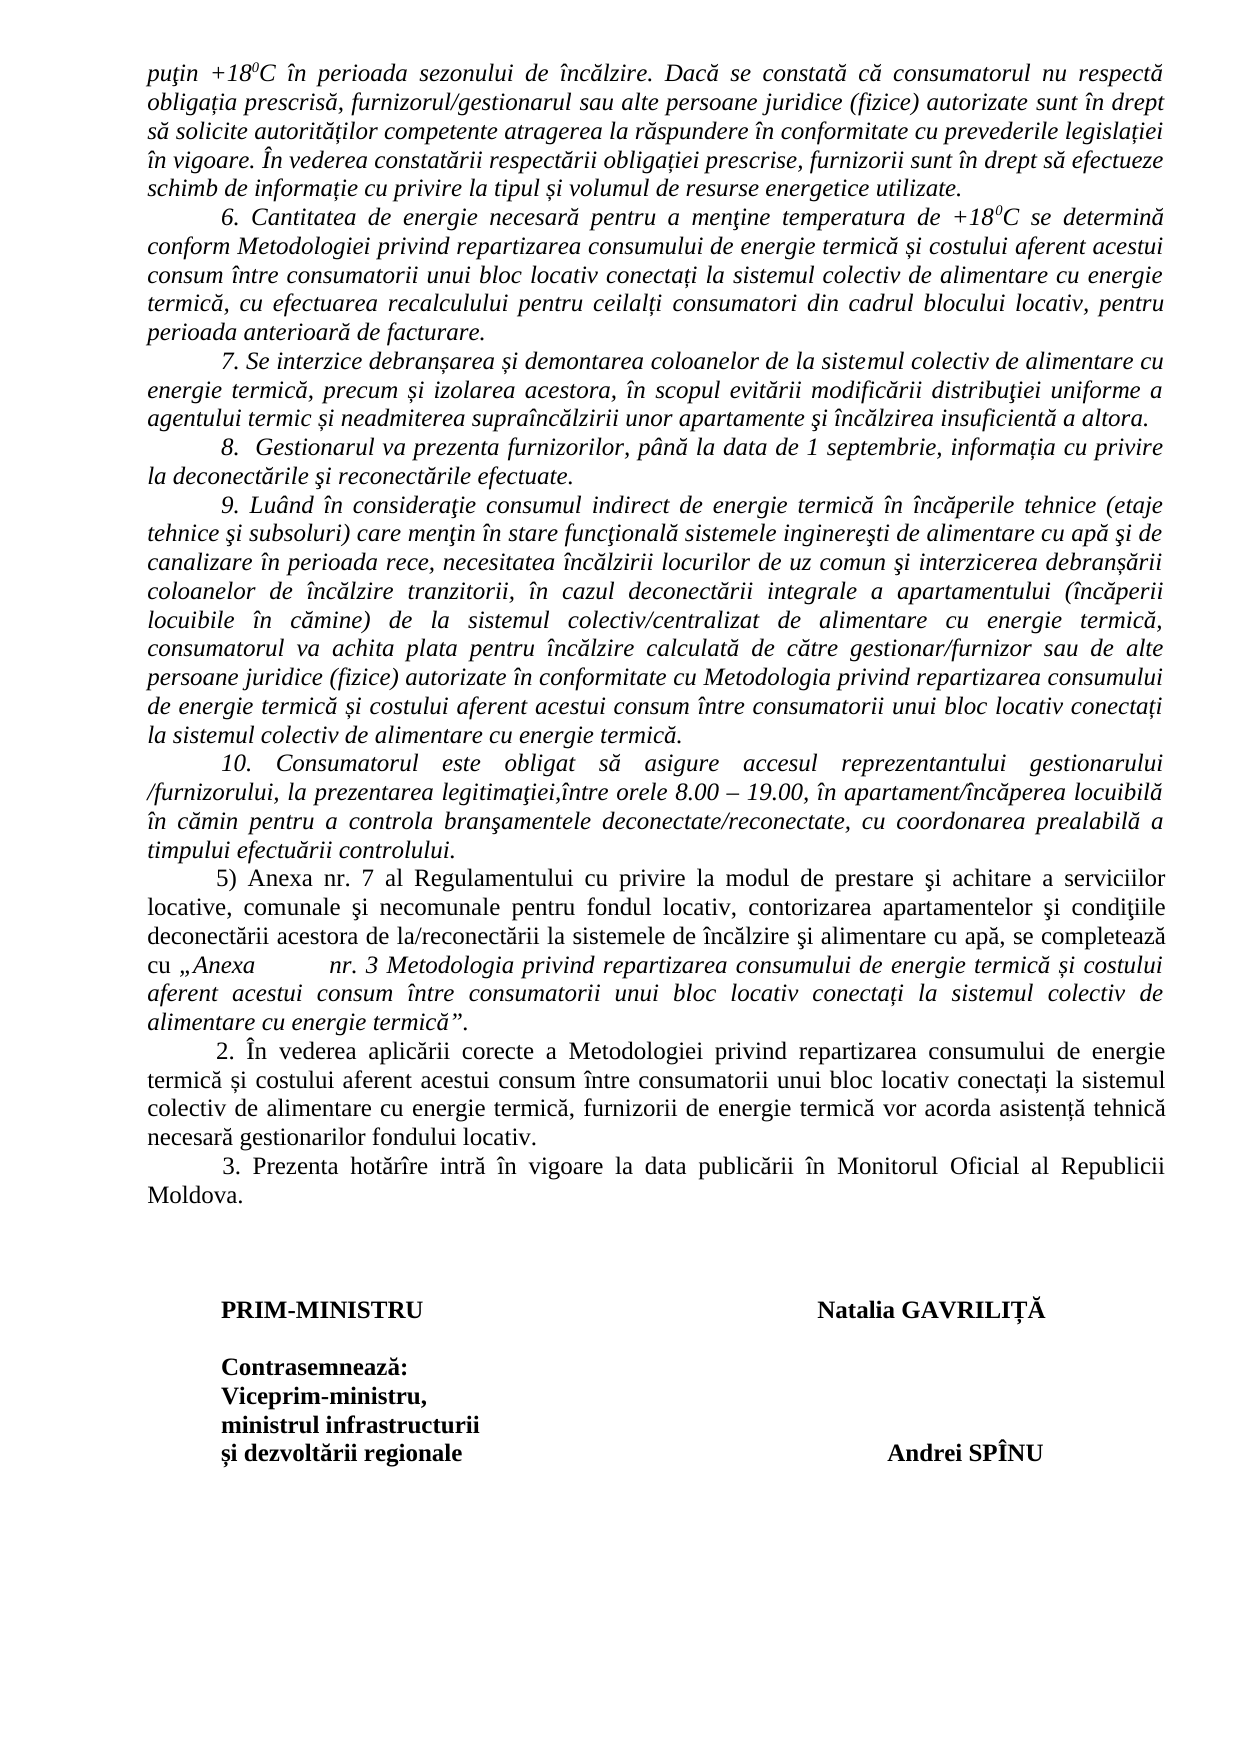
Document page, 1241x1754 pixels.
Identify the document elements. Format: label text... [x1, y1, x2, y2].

text 3. Prezenta hotărîre intră în vigoare la data publicării în Monitorul Oficial al Republicii Moldova. [147, 1151, 1167, 1208]
text PRIM-MINISTRU Natalia GAVRILIȚĂ [147, 1295, 1167, 1323]
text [147, 58, 1167, 202]
text 8. Gestionarul va prezenta furnizorilor, până la data de 1 septembrie, informația cu privire la deconectările şi reconectările efectuate. [147, 432, 1167, 490]
text 7. Se interzice debranșarea și demontarea coloanelor de la sistemul colectiv de alimentare cu energie termică, precum și izolarea acestora, în scopul evitării modificării distribuţiei uniforme a agentului termic și neadmiterea supraîncălzirii unor apartamente şi încălzirea insuficientă a altora. [147, 346, 1167, 432]
text și dezvoltării regionale Andrei SPÎNU [147, 1438, 1167, 1467]
text 6. Cantitatea de energie necesară pentru a menţine temperatura de +180C se determină conform Metodologiei privind repartizarea consumului de energie termică și costului aferent acestui consum între consumatorii unui bloc locativ conectați la sistemul colectiv de alimentare cu energie termică, cu efectuarea recalculului pentru ceilalți consumatori din cadrul blocului locativ, pentru perioada anterioară de facturare. [147, 202, 1167, 346]
list 2. În vederea aplicării corecte a Metodologiei privind repartizarea consumului de energie termică și costului aferent acestui consum între consumatorii unui bloc locativ conectați la sistemul colectiv de alimentare cu energie termică, furnizorii de energie termică vor acorda asistență tehnică necesară gestionarilor fondului locativ. [147, 1036, 1167, 1151]
text 10. Consumatorul este obligat să asigure accesul reprezentantului gestionarului /furnizorului, la prezentarea legitimaţiei,între orele 8.00 – 19.00, în apartament/încăperea locuibilă în cămin pentru a controla branşamentele deconectate/reconectate, cu coordonarea prealabilă a timpului efectuării controlului. [147, 748, 1167, 863]
list 5) Anexa nr. 7 al Regulamentului cu privire la modul de prestare şi achitare a serviciilor locative, comunale şi necomunale pentru fondul locativ, contorizarea apartamentelor şi condiţiile deconectării acestora de la/reconectării la sistemele de încălzire şi alimentare cu apă, se completează cu „Anexa nr. 3 Metodologia privind repartizarea consumului de energie termică și costului aferent acestui consum între consumatorii unui bloc locativ conectați la sistemul colectiv de alimentare cu energie termică”. [147, 863, 1167, 1036]
text Viceprim-ministru, [147, 1381, 1167, 1410]
text 9. Luând în consideraţie consumul indirect de energie termică în încăperile tehnice (etaje tehnice şi subsoluri) care menţin în stare funcţională sistemele inginereşti de alimentare cu apă şi de canalizare în perioada rece, necesitatea încălzirii locurilor de uz comun şi interzicerea debranșării coloanelor de încălzire tranzitorii, în cazul deconectării integrale a apartamentului (încăperii locuibile în cămine) de la sistemul colectiv/centralizat de alimentare cu energie termică, consumatorul va achita plata pentru încălzire calculată de către gestionar/furnizor sau de alte persoane juridice (fizice) autorizate în conformitate cu Metodologia privind repartizarea consumului de energie termică și costului aferent acestui consum între consumatorii unui bloc locativ conectați la sistemul colectiv de alimentare cu energie termică. [147, 490, 1167, 748]
text ministrul infrastructurii [147, 1410, 1167, 1438]
text Contrasemnează: [147, 1352, 1167, 1381]
